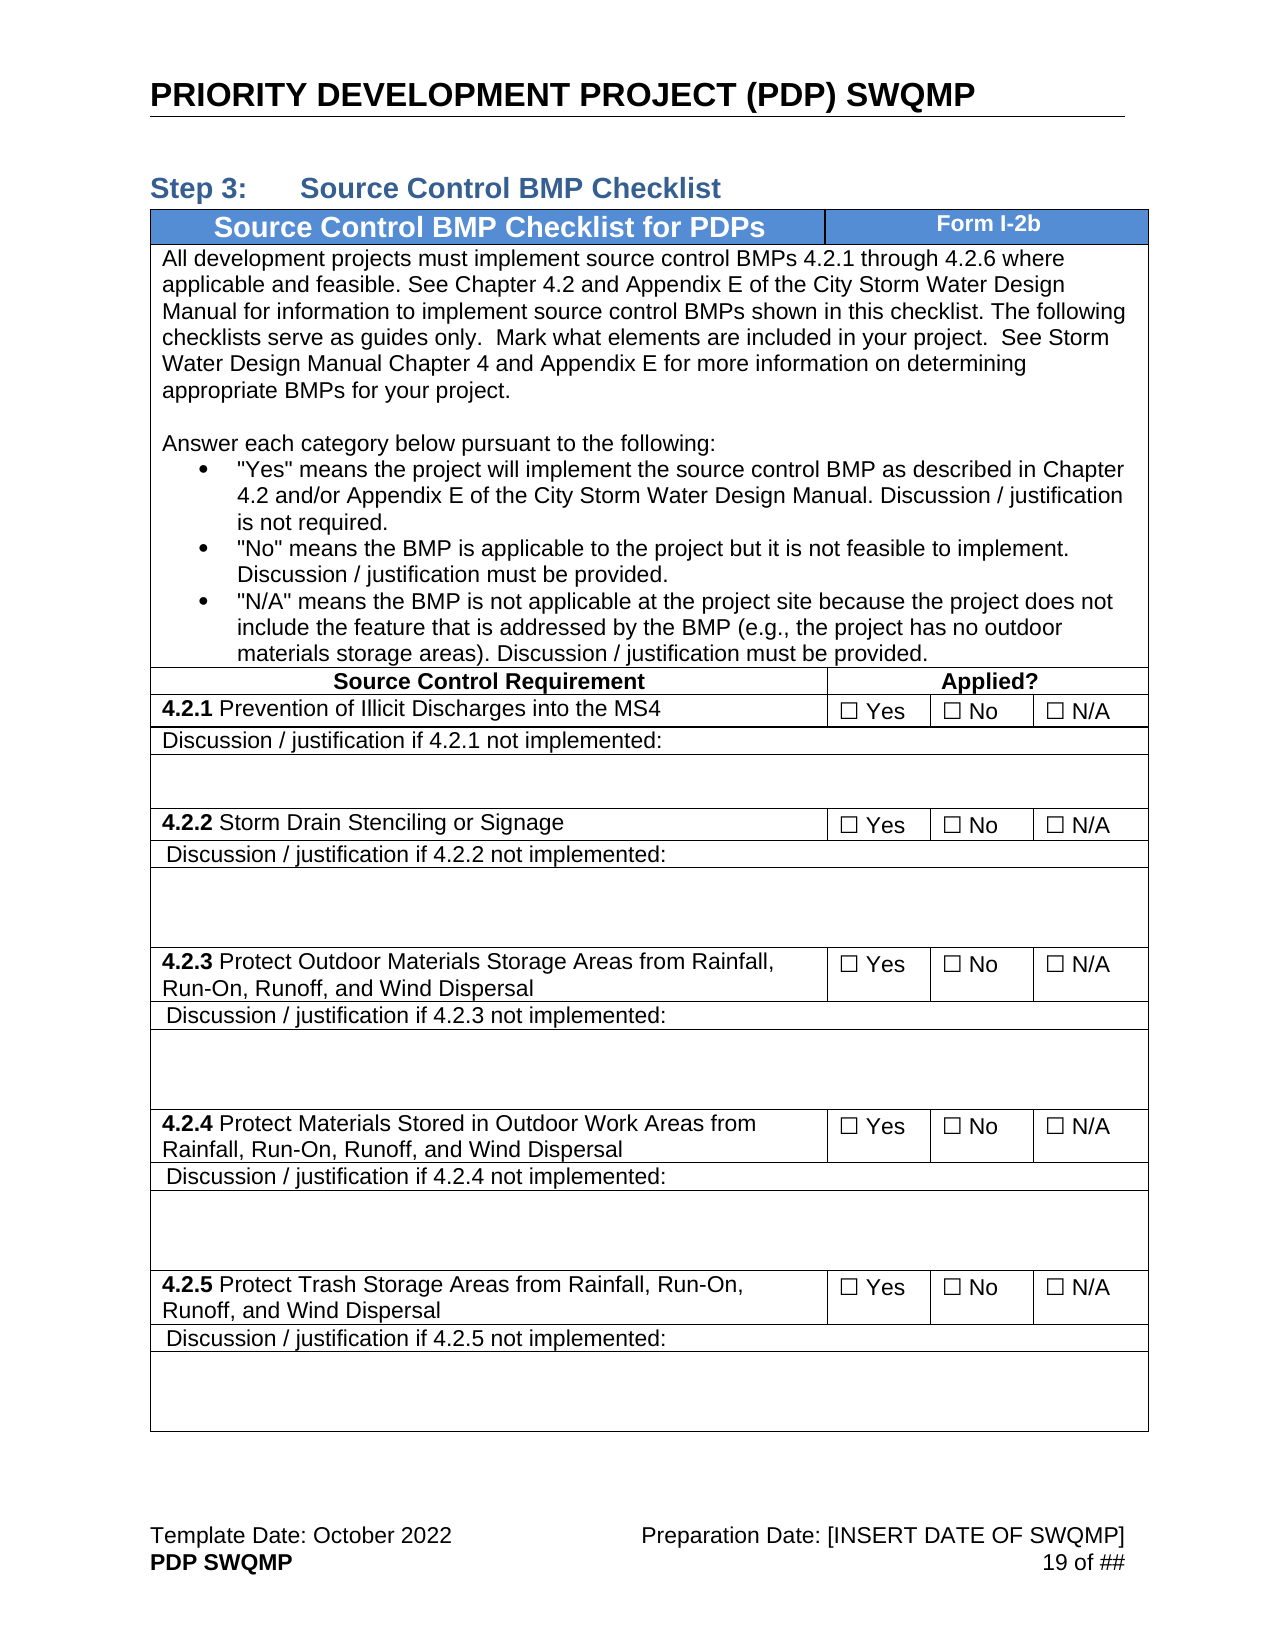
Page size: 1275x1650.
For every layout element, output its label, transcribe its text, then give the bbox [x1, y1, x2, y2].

table_cell N/A [1034, 695, 1148, 726]
table_cell No [931, 1110, 1033, 1162]
table_header Source Control BMP Checklist for PDPs [151, 210, 824, 244]
table_cell N/A [1034, 948, 1148, 1001]
table_cell Yes [828, 1110, 930, 1162]
table_cell No [931, 948, 1033, 1001]
table_cell Discussion / justification if 4.2.2 not implemented: [151, 841, 1148, 867]
table_cell 4.2.2 Storm Drain Stenciling or Signage [151, 809, 827, 840]
table_header Form I-2b [826, 210, 1148, 244]
table_cell 4.2.1 Prevention of Illicit Discharges into the MS4 [151, 695, 827, 726]
table_cell N/A [1034, 809, 1148, 840]
table_cell 4.2.4 Protect Materials Stored in Outdoor Work Areas from Rainfall, Run-On, Runoff, and Wind Dispersal [151, 1110, 827, 1162]
table_cell Discussion / justification if 4.2.3 not implemented: [151, 1002, 1148, 1028]
table_cell [151, 1191, 1148, 1270]
table_cell No [931, 1271, 1033, 1323]
table_cell All development projects must implement source control BMPs 4.2.1 through 4.2.6 where applicable and feasible. See Chapter 4.2 and Appendix E of the City Storm Water Design Manual for information to implement source control BMPs shown in this checklist. The following checklists serve as guides only. Mark what elements are included in your project. See Storm Water Design Manual Chapter 4 and Appendix E for more information on determining appropriate BMPs for your project. Answer each category below pursuant to the following: "Yes" means the project will implement the source control BMP as described in Chapter 4.2 and/or Appendix E of the City Storm Water Design Manual. Discussion / justification is not required. "No" means the BMP is applicable to the project but it is not feasible to implement. Discussion / justification must be provided. "N/A" means the BMP is not applicable at the project site because the project does not include the feature that is addressed by the BMP (e.g., the project has no outdoor materials storage areas). Discussion / justification must be provided. [151, 245, 1148, 667]
table_cell No [931, 809, 1033, 840]
table_cell N/A [1034, 1271, 1148, 1323]
table_cell Source Control Requirement [151, 668, 827, 694]
table_cell Yes [828, 1271, 930, 1323]
table_cell Discussion / justification if 4.2.5 not implemented: [151, 1325, 1148, 1351]
table_cell No [931, 695, 1033, 726]
table_cell Applied? [828, 668, 1148, 694]
table_cell [151, 868, 1148, 947]
table_cell Discussion / justification if 4.2.1 not implemented: [151, 728, 1148, 754]
table_cell Yes [828, 948, 930, 1001]
table_cell 4.2.3 Protect Outdoor Materials Storage Areas from Rainfall, Run-On, Runoff, and Wind Dispersal [151, 948, 827, 1001]
table_cell [151, 755, 1148, 807]
subtitle Source Control BMP Checklist [150, 171, 1125, 204]
table_cell 4.2.5 Protect Trash Storage Areas from Rainfall, Run-On, Runoff, and Wind Dispersal [151, 1271, 827, 1323]
table_cell Yes [828, 695, 930, 726]
table_cell Yes [828, 809, 930, 840]
table_cell Discussion / justification if 4.2.4 not implemented: [151, 1163, 1148, 1190]
table_cell [151, 1030, 1148, 1108]
table_cell N/A [1034, 1110, 1148, 1162]
table_cell [151, 1352, 1148, 1431]
